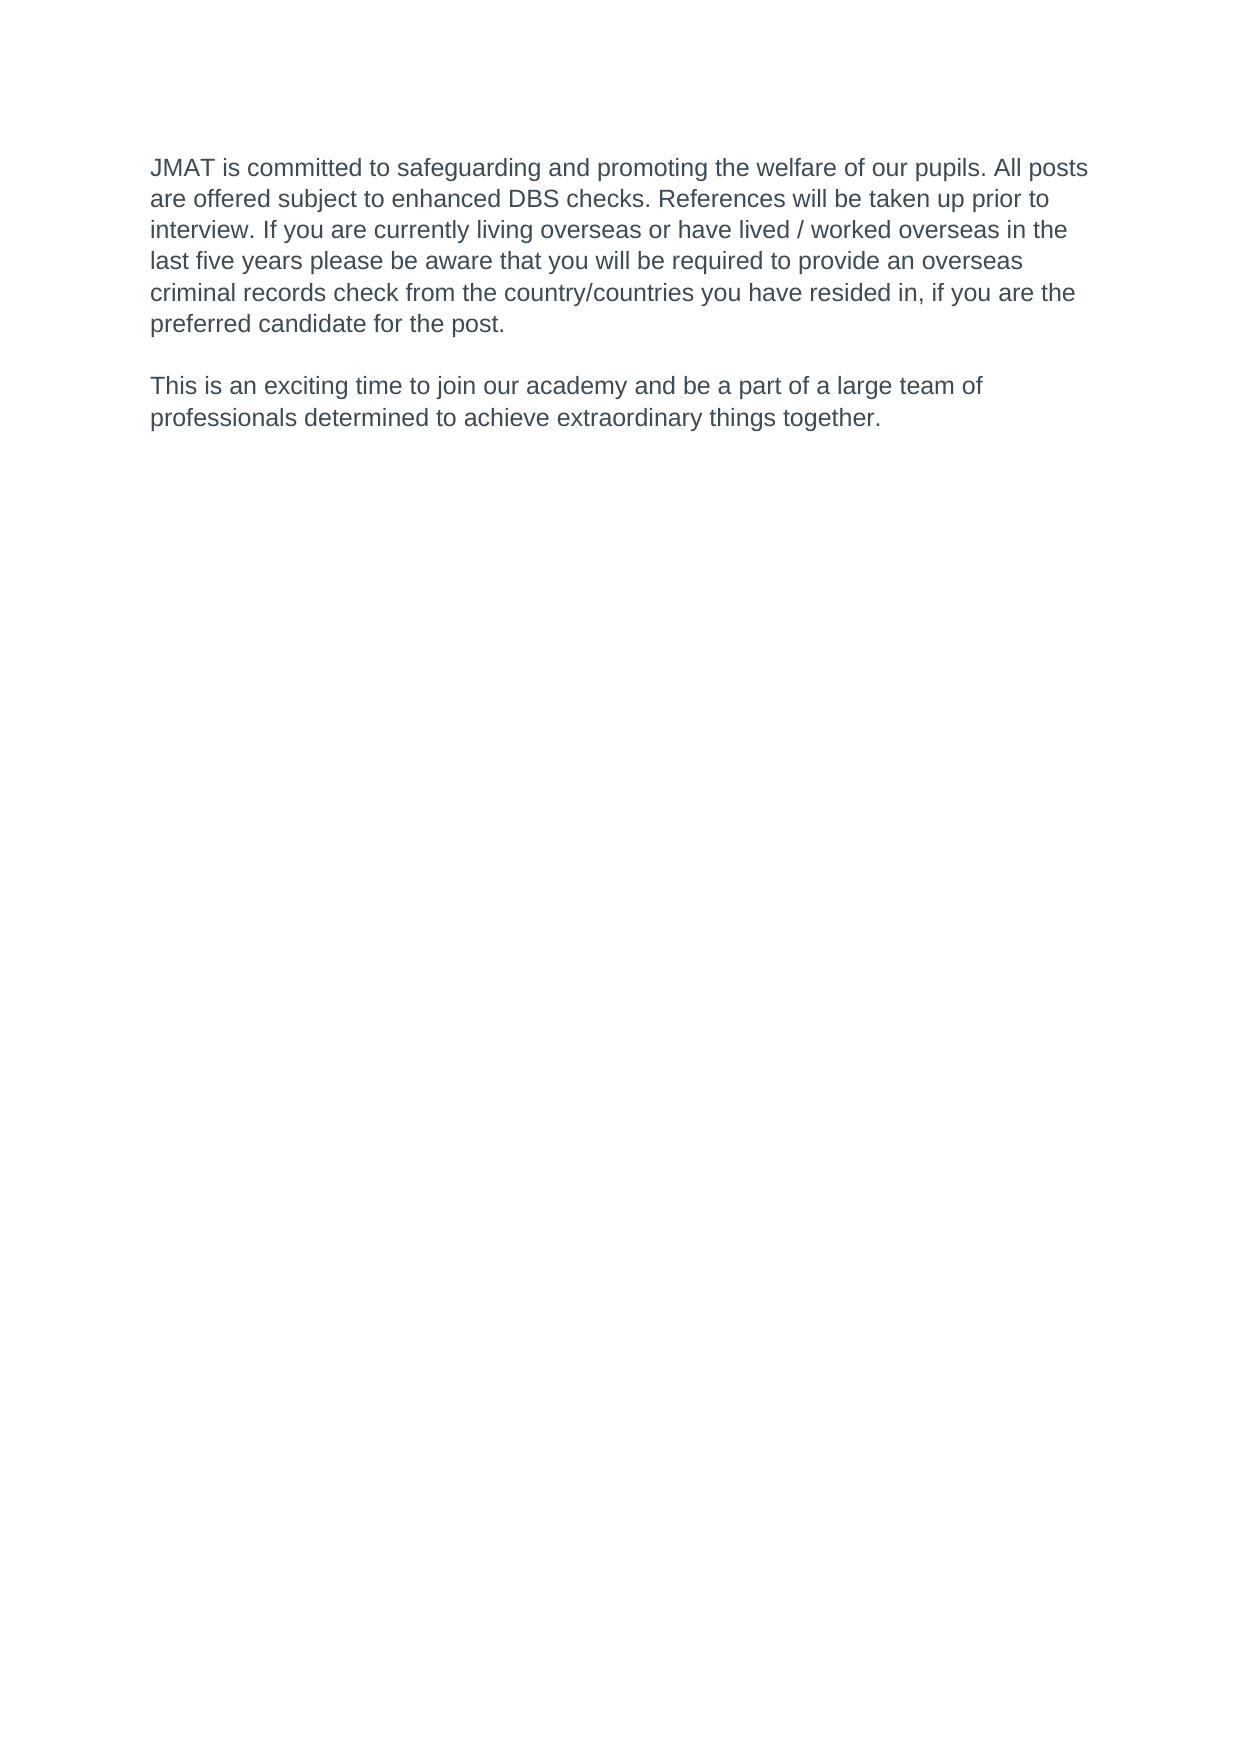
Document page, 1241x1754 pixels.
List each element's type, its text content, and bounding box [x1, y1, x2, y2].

text This is an exciting time to join our academy and be a part of a large team of professionals determined to achieve extraordinary things together. [150, 369, 1090, 431]
text JMAT is committed to safeguarding and promoting the welfare of our pupils. All posts are offered subject to enhanced DBS checks. References will be taken up prior to interview. If you are currently living overseas or have lived / worked overseas in the last five years please be aware that you will be required to provide an overseas criminal records check from the country/countries you have resided in, if you are the preferred candidate for the post. [150, 150, 1090, 337]
